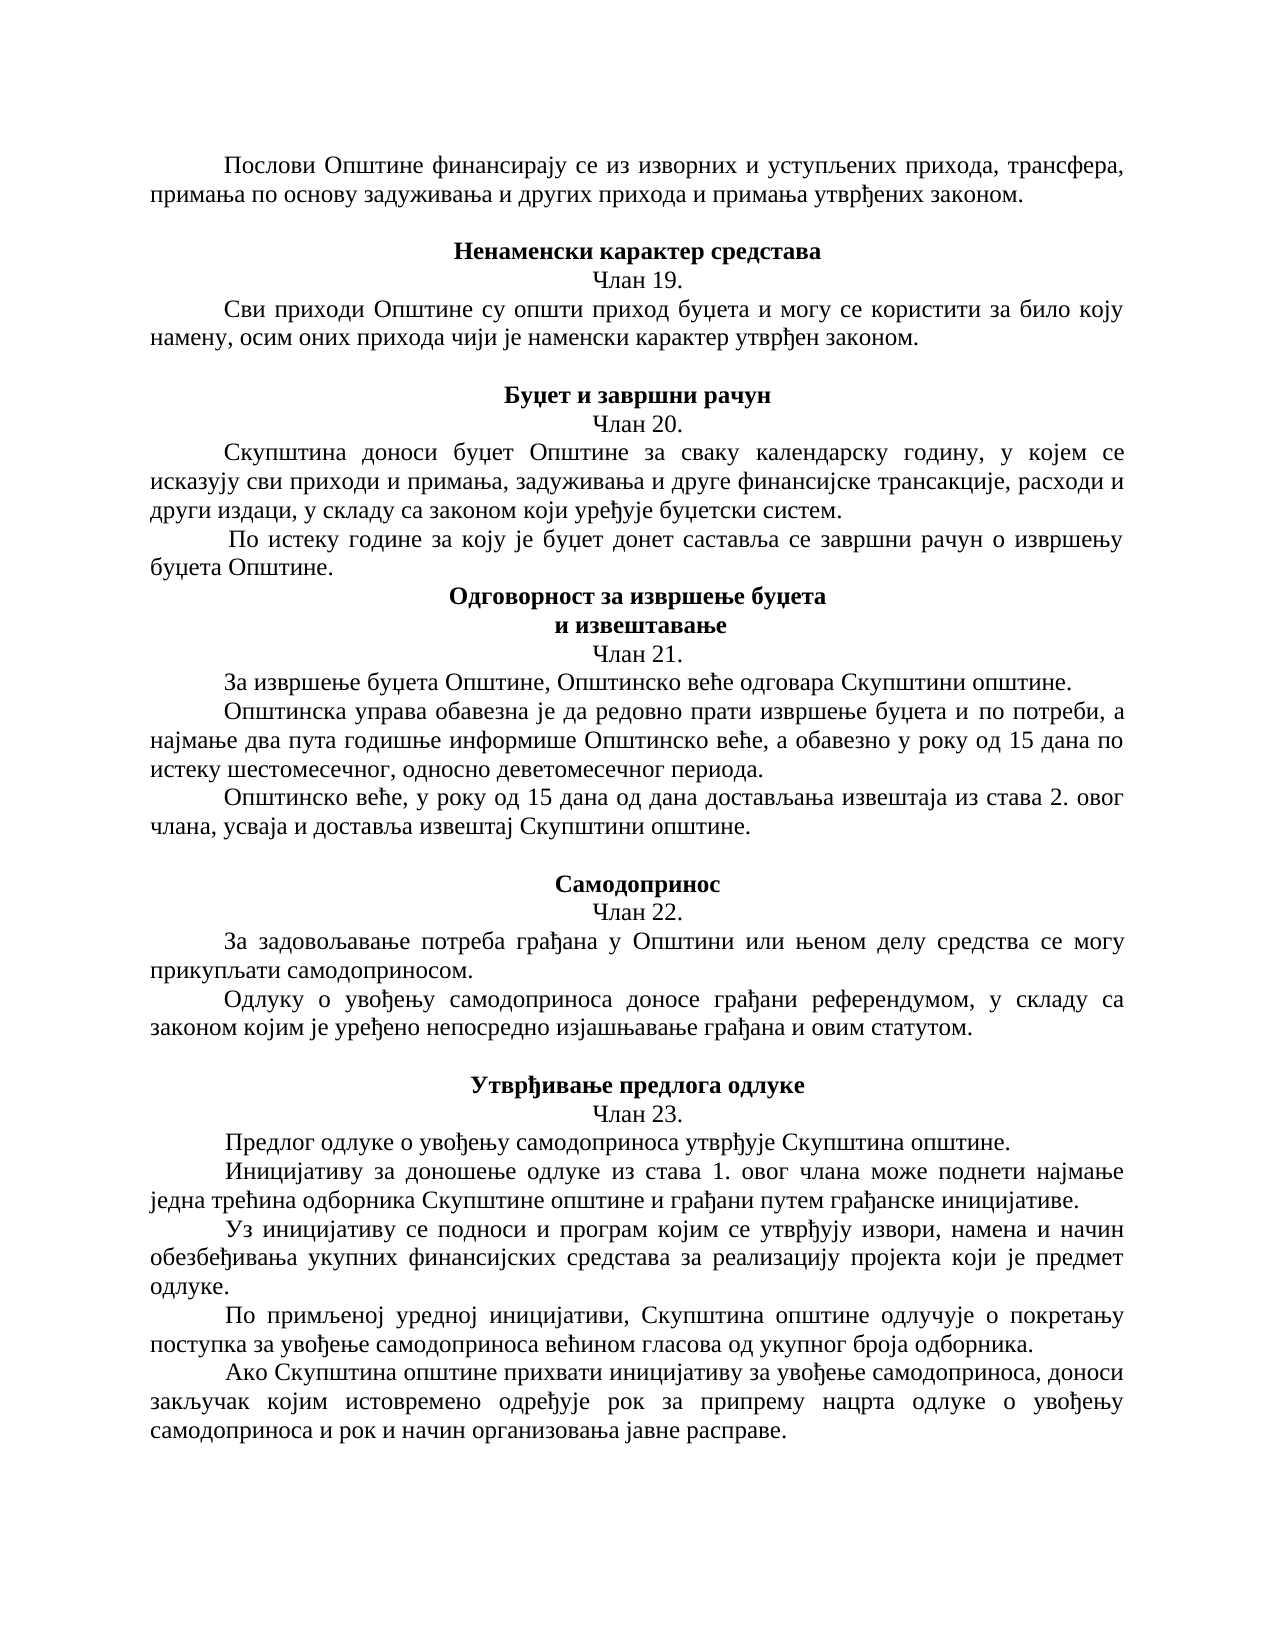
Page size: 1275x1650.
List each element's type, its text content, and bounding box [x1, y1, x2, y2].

text Скупштина доноси буџет Општине за сваку календарску годину, у којем се исказују сви приходи и примања, задуживања и друге финансијске трансакције, расходи и други издаци, у складу са законом који уређује буџетски систем. [150, 437, 1125, 524]
text Сви приходи Општине су општи приход буџета и могу се користити за било коју намену, осим оних прихода чији је наменски карактер утврђен законом. [150, 294, 1125, 351]
text Буџет и завршни рачун [150, 380, 1125, 409]
text Општинска управа обавезна је да редовно прати извршење буџета и по потреби, а најмање два пута годишње информише Општинско веће, а обавезно у року од 15 дана по истеку шестомесечног, односно деветомесечног периода. [150, 696, 1125, 782]
text Члан 20. [150, 409, 1125, 437]
text Предлог одлуке о увођењу самодоприноса утврђује Скупштина општине. [150, 1127, 1125, 1156]
text Одговорност за извршење буџета [150, 581, 1125, 610]
text Општинско веће, у року од 15 дана од дана достављања извештаја из става 2. овог члана, усваја и доставља извештај Скупштини општине. [150, 782, 1125, 840]
text За извршење буџета Општине, Општинско веће одговара Скупштини општине. [150, 667, 1125, 696]
text За задовољавање потреба грађана у Општини или њеном делу средства се могу прикупљати самодоприносом. [150, 926, 1125, 984]
text Послови Општине финансирају се из изворних и уступљених прихода, трансфера, примања по основу задуживања и других прихода и примања утврђених законом. [150, 150, 1125, 207]
text и извештавање [150, 610, 1125, 639]
text Ненаменски карактер средстава [150, 236, 1125, 265]
text По примљеној уредној иницијативи, Скупштина општине одлучује о покретању поступка за увођење самодоприноса већином гласова од укупног броја одборника. [150, 1300, 1125, 1357]
text Утврђивање предлога одлуке [150, 1070, 1125, 1099]
text Члан 21. [150, 639, 1125, 667]
text Уз иницијативу се подноси и програм којим се утврђују извори, намена и начин обезбеђивања укупних финансијских средстава за реализацију пројекта који је предмет одлуке. [150, 1214, 1125, 1300]
text Иницијативу за доношење одлуке из става 1. овог члана може поднети најмање једна трећина одборника Скупштине општине и грађани путем грађанске иницијативе. [150, 1156, 1125, 1214]
text Одлуку о увођењу самодоприноса доносе грађани референдумом, у складу са законом којим је уређено непосредно изјашњавање грађана и овим статутом. [150, 984, 1125, 1041]
text По истеку године за коју је буџет донет саставља се завршни рачун о извршењу буџета Општине. [150, 524, 1125, 581]
text Самодопринос [150, 869, 1125, 897]
text Члан 19. [150, 265, 1125, 294]
text Ако Скупштина општине прихвати иницијативу за увођење самодоприноса, доноси закључак којим истовремено одређује рок за припрему нацрта одлуке о увођењу самодоприноса и рок и начин организовања јавне расправе. [150, 1357, 1125, 1444]
text Члан 23. [150, 1099, 1125, 1127]
text Члан 22. [150, 897, 1125, 926]
